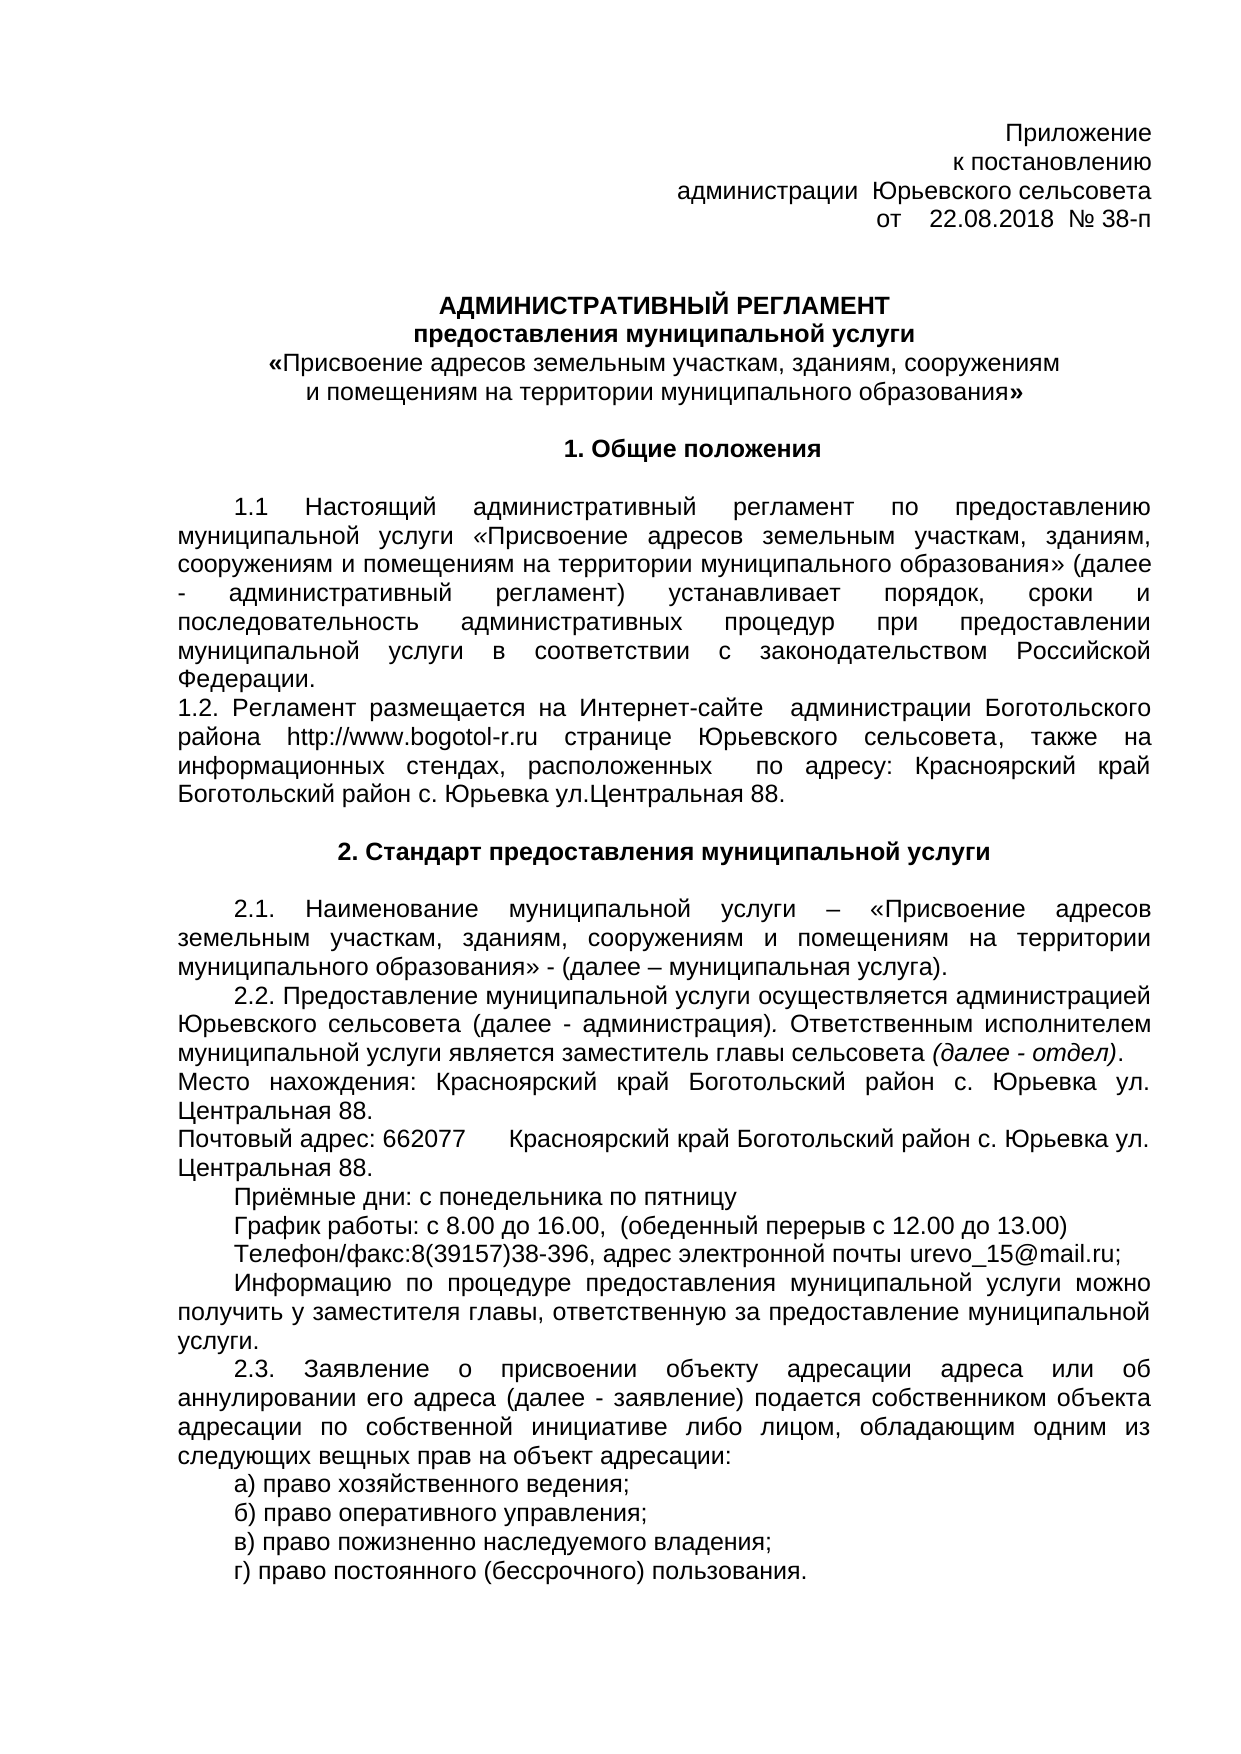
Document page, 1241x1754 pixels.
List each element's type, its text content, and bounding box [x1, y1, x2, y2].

text Приёмные дни: с понедельника по пятницу [177, 1182, 1152, 1211]
text График работы: с 8.00 до 16.00, (обеденный перерыв с 12.00 до 13.00) [177, 1211, 1152, 1239]
text а) право хозяйственного ведения; [177, 1469, 1152, 1498]
text от 22.08.2018 № 38-п [177, 204, 1152, 233]
text Почтовый адрес: 662077 Красноярский край Боготольский район с. Юрьевка ул. Центральная 88. [177, 1124, 1152, 1182]
text б) право оперативного управления; [177, 1498, 1152, 1527]
text и помещениям на территории муниципального образования» [177, 377, 1152, 406]
text «Присвоение адресов земельным участкам, зданиям, сооружениям [177, 348, 1152, 377]
text 1. Общие положения [177, 434, 1152, 463]
text администрации Юрьевского сельсовета [177, 176, 1152, 204]
text 2.2. Предоставление муниципальной услуги осуществляется администрацией Юрьевского сельсовета (далее - администрация). Ответственным исполнителем муниципальной услуги является заместитель главы сельсовета (далее - отдел). [177, 981, 1152, 1067]
text Информацию по процедуре предоставления муниципальной услуги можно получить у заместителя главы, ответственную за предоставление муниципальной услуги. [177, 1268, 1152, 1354]
text 2.1. Наименование муниципальной услуги – «Присвоение адресов земельным участкам, зданиям, сооружениям и помещениям на территории муниципального образования» - (далее – муниципальная услуга). [177, 894, 1152, 981]
text к постановлению [177, 147, 1152, 176]
text Приложение [177, 118, 1152, 147]
text 1.1 Настоящий административный регламент по предоставлению муниципальной услуги «Присвоение адресов земельным участкам, зданиям, сооружениям и помещениям на территории муниципального образования» (далее - административный регламент) устанавливает порядок, сроки и последовательность административных процедур при предоставлении муниципальной услуги в соответствии с законодательством Российской Федерации. [177, 492, 1152, 693]
text Телефон/факс:8(39157)38-396, адрес электронной почты urevo_15@mail.ru; [177, 1239, 1152, 1268]
text г) право постоянного (бессрочного) пользования. [177, 1556, 1152, 1584]
text 2. Стандарт предоставления муниципальной услуги [177, 837, 1152, 866]
title АДМИНИСТРАТИВНЫЙ РЕГЛАМЕНТ [177, 291, 1152, 319]
text 1.2. Регламент размещается на Интернет-сайте администрации Боготольского района http://www.bogotol-r.ru странице Юрьевского сельсовета, также на информационных стендах, расположенных по адресу: Красноярский край Боготольский район с. Юрьевка ул.Центральная 88. [177, 693, 1152, 808]
text в) право пожизненно наследуемого владения; [177, 1527, 1152, 1556]
text 2.3. Заявление о присвоении объекту адресации адреса или об аннулировании его адреса (далее - заявление) подается собственником объекта адресации по собственной инициативе либо лицом, обладающим одним из следующих вещных прав на объект адресации: [177, 1354, 1152, 1469]
text Место нахождения: Красноярский край Боготольский район с. Юрьевка ул. Центральная 88. [177, 1067, 1152, 1124]
title предоставления муниципальной услуги [177, 319, 1152, 348]
